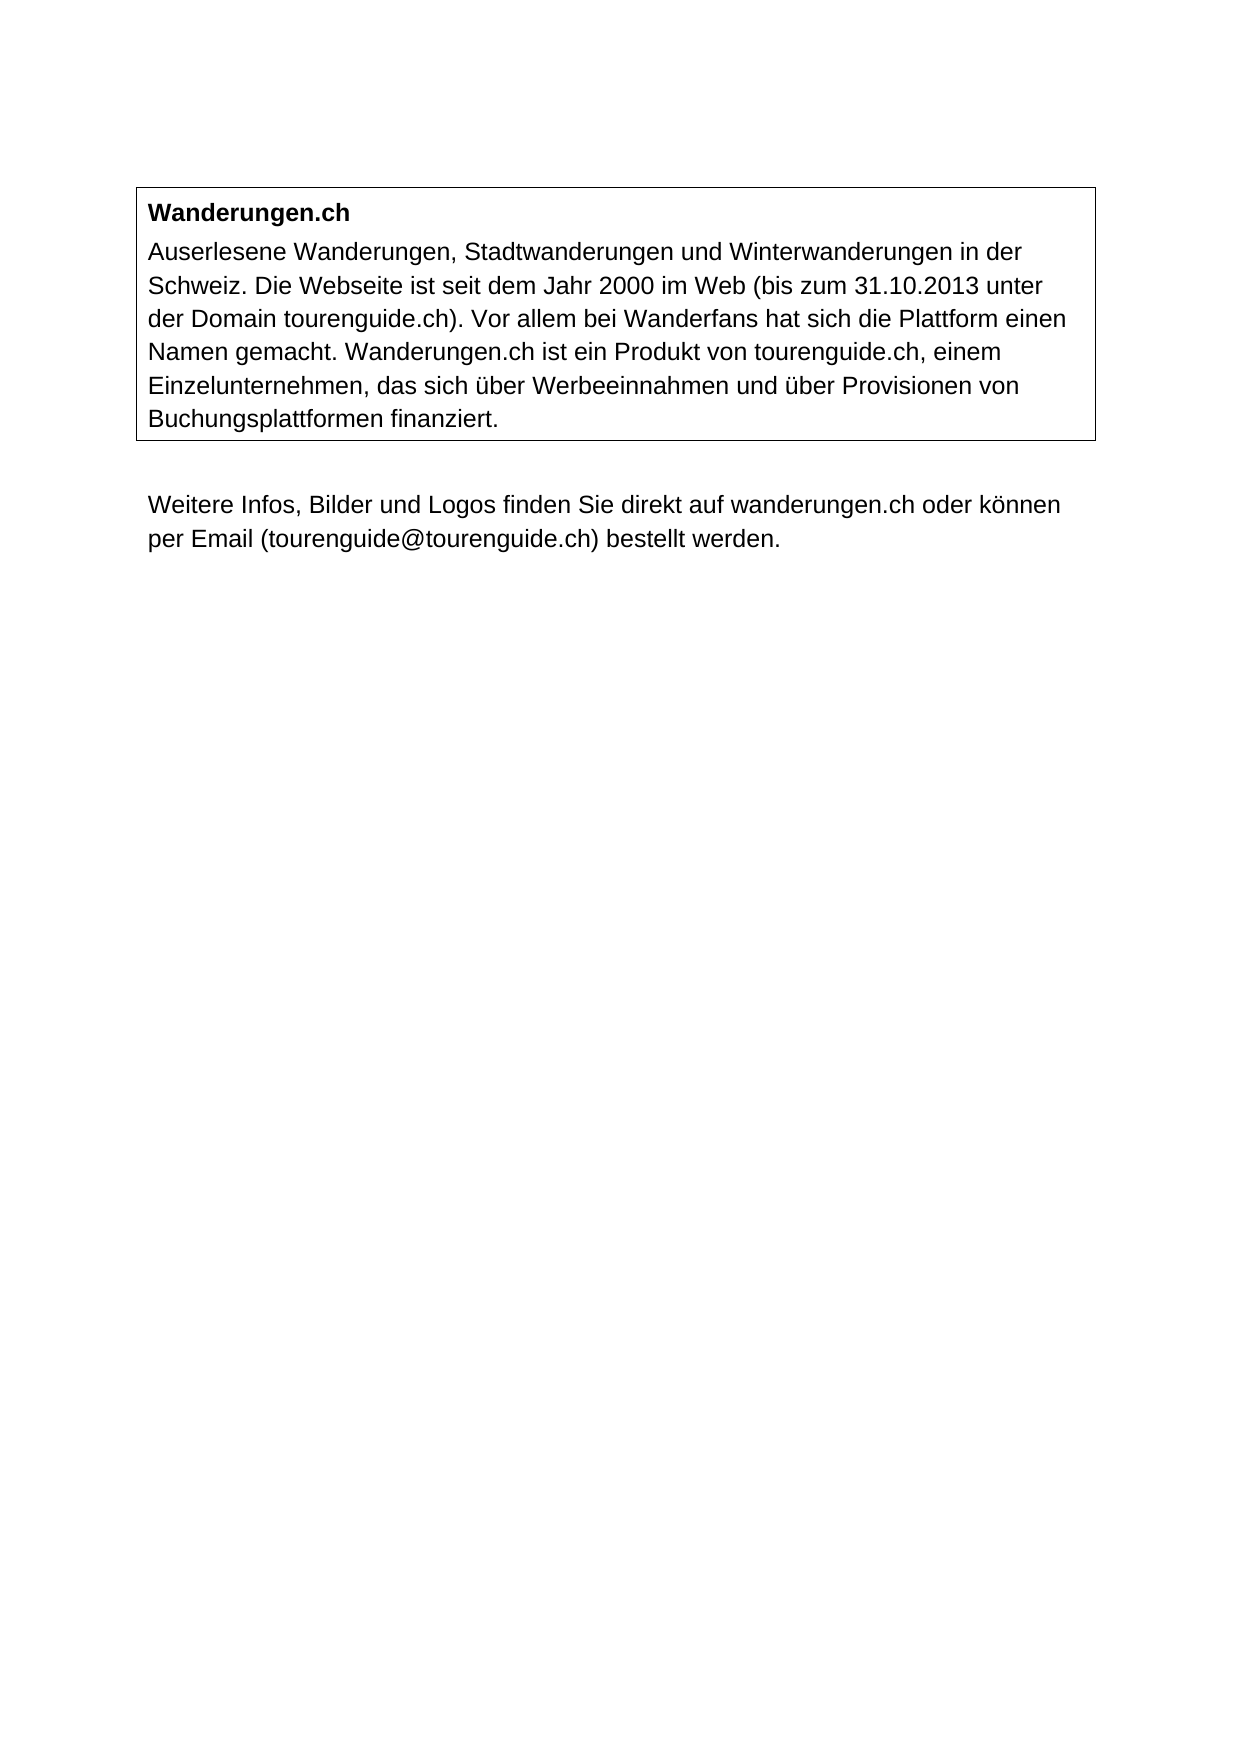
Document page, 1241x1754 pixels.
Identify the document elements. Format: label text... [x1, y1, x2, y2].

table_header Wanderungen.ch Auserlesene Wanderungen, Stadtwanderungen und Winterwanderungen in der Schweiz. Die Webseite ist seit dem Jahr 2000 im Web (bis zum 31.10.2013 unter der Domain tourenguide.ch). Vor allem bei Wanderfans hat sich die Plattform einen Namen gemacht. Wanderungen.ch ist ein Produkt von tourenguide.ch, einem Einzelunternehmen, das sich über Werbeeinnahmen und über Provisionen von Buchungsplattformen finanziert. [137, 188, 1095, 440]
text Weitere Infos, Bilder und Logos finden Sie direkt auf wanderungen.ch oder können per Email (tourenguide@tourenguide.ch) bestellt werden. [148, 487, 1093, 554]
